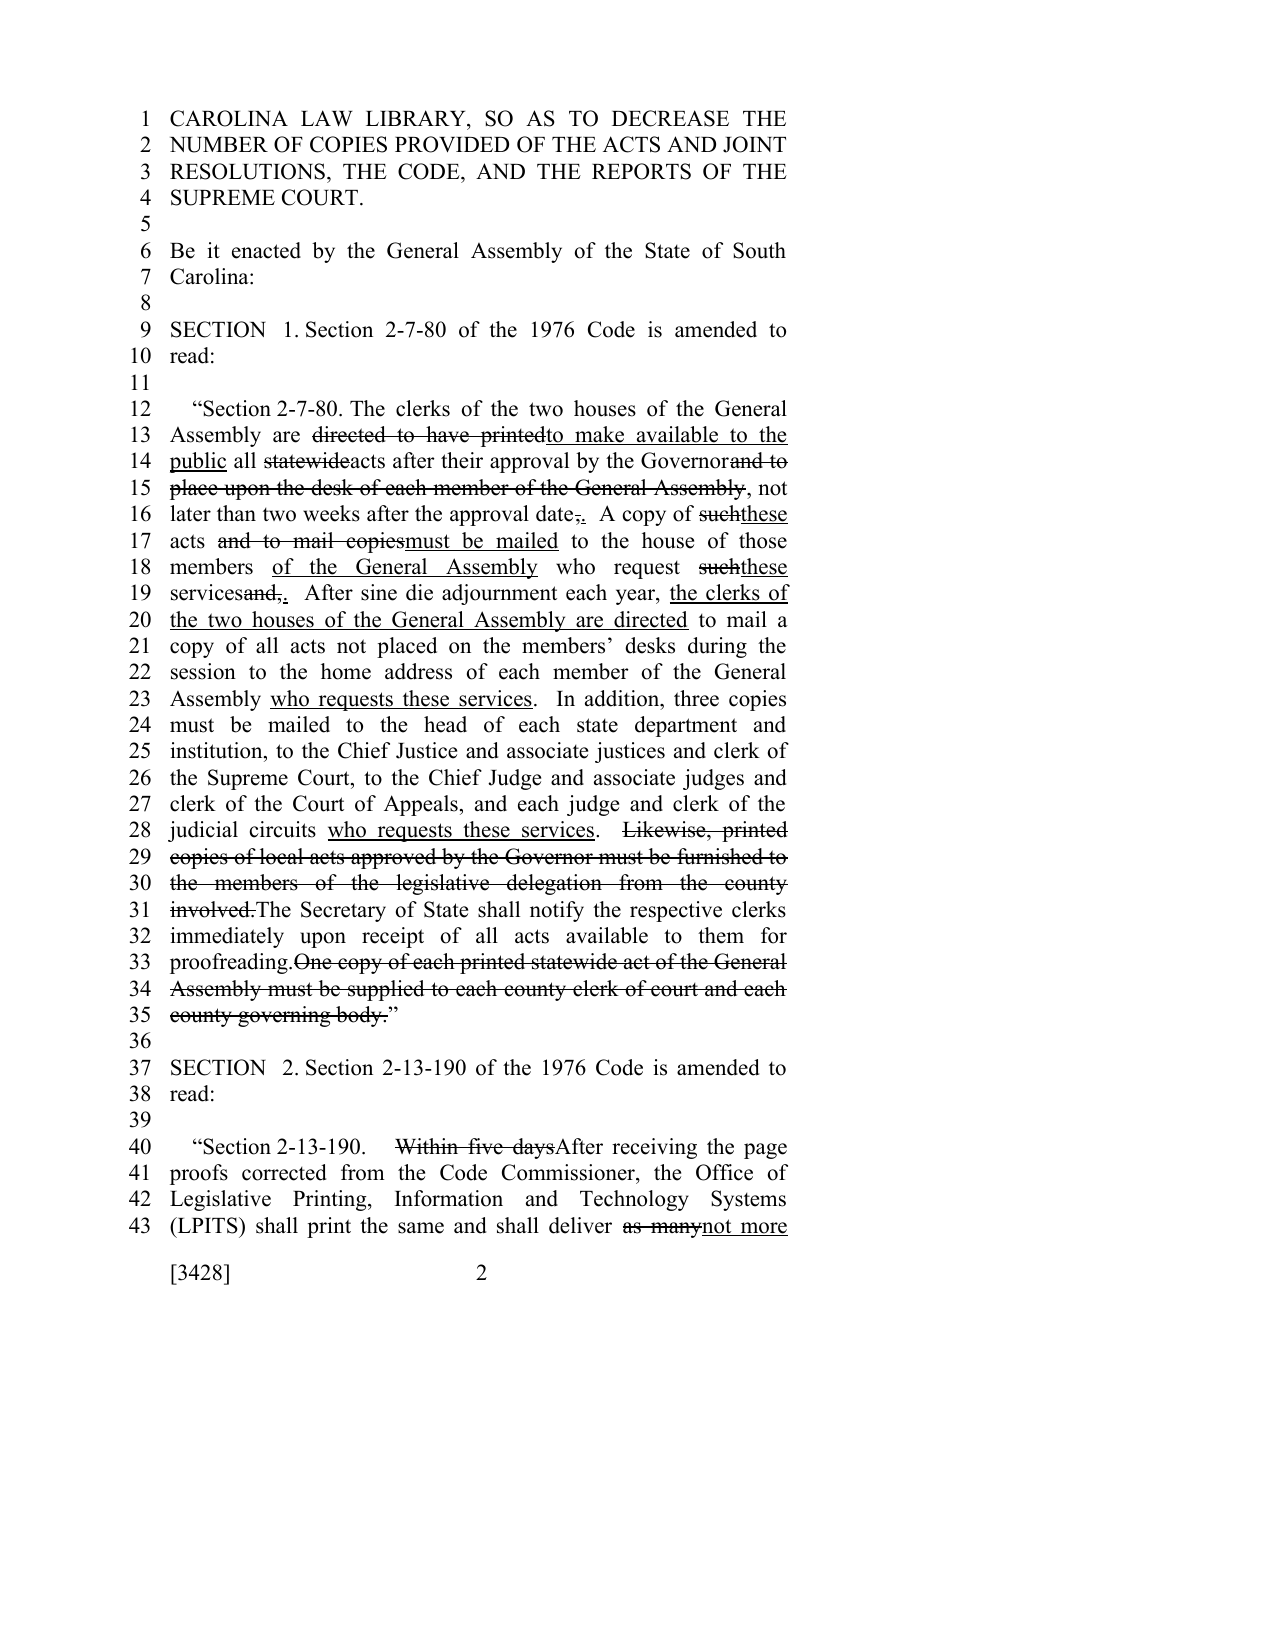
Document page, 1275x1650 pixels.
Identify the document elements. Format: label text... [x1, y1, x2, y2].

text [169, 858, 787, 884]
text SECTION 2. Section 2-13-190 of the 1976 Code is amended to read: [169, 1054, 787, 1106]
text Be it enacted by the General Assembly of the State of South Carolina: [169, 237, 787, 289]
text “Section 2-7-80. The clerks of the two houses of the General Assembly are directed to have printedto make available to the public all statewideacts after their approval by the Governorand to place upon the desk of each member of the General Assembly, not later than two weeks after the approval date,. A copy of suchthese acts and to mail copiesmust be mailed to the house of those members of the General Assembly who request suchthese servicesand,. After sine die adjournment each year, the clerks of the two houses of the General Assembly are directed to mail a copy of all acts not placed on the members’ desks during the session to the home address of each member of the General Assembly who requests these services. In addition, three copies must be mailed to the head of each state department and institution, to the Chief Justice and associate justices and clerk of the Supreme Court, to the Chief Judge and associate judges and clerk of the Court of Appeals, and each judge and clerk of the judicial circuits who requests these services. Likewise, printed copies of local acts approved by the Governor must be furnished to the members of the legislative delegation from the county involved.The Secretary of State shall notify the respective clerks immediately upon receipt of all acts available to them for proofreading.One copy of each printed statewide act of the General Assembly must be supplied to each county clerk of court and each county governing body.” [169, 395, 787, 857]
text SECTION 1. Section 2-7-80 of the 1976 Code is amended to read: [169, 316, 787, 368]
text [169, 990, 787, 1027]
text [169, 105, 787, 210]
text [169, 1133, 787, 1238]
